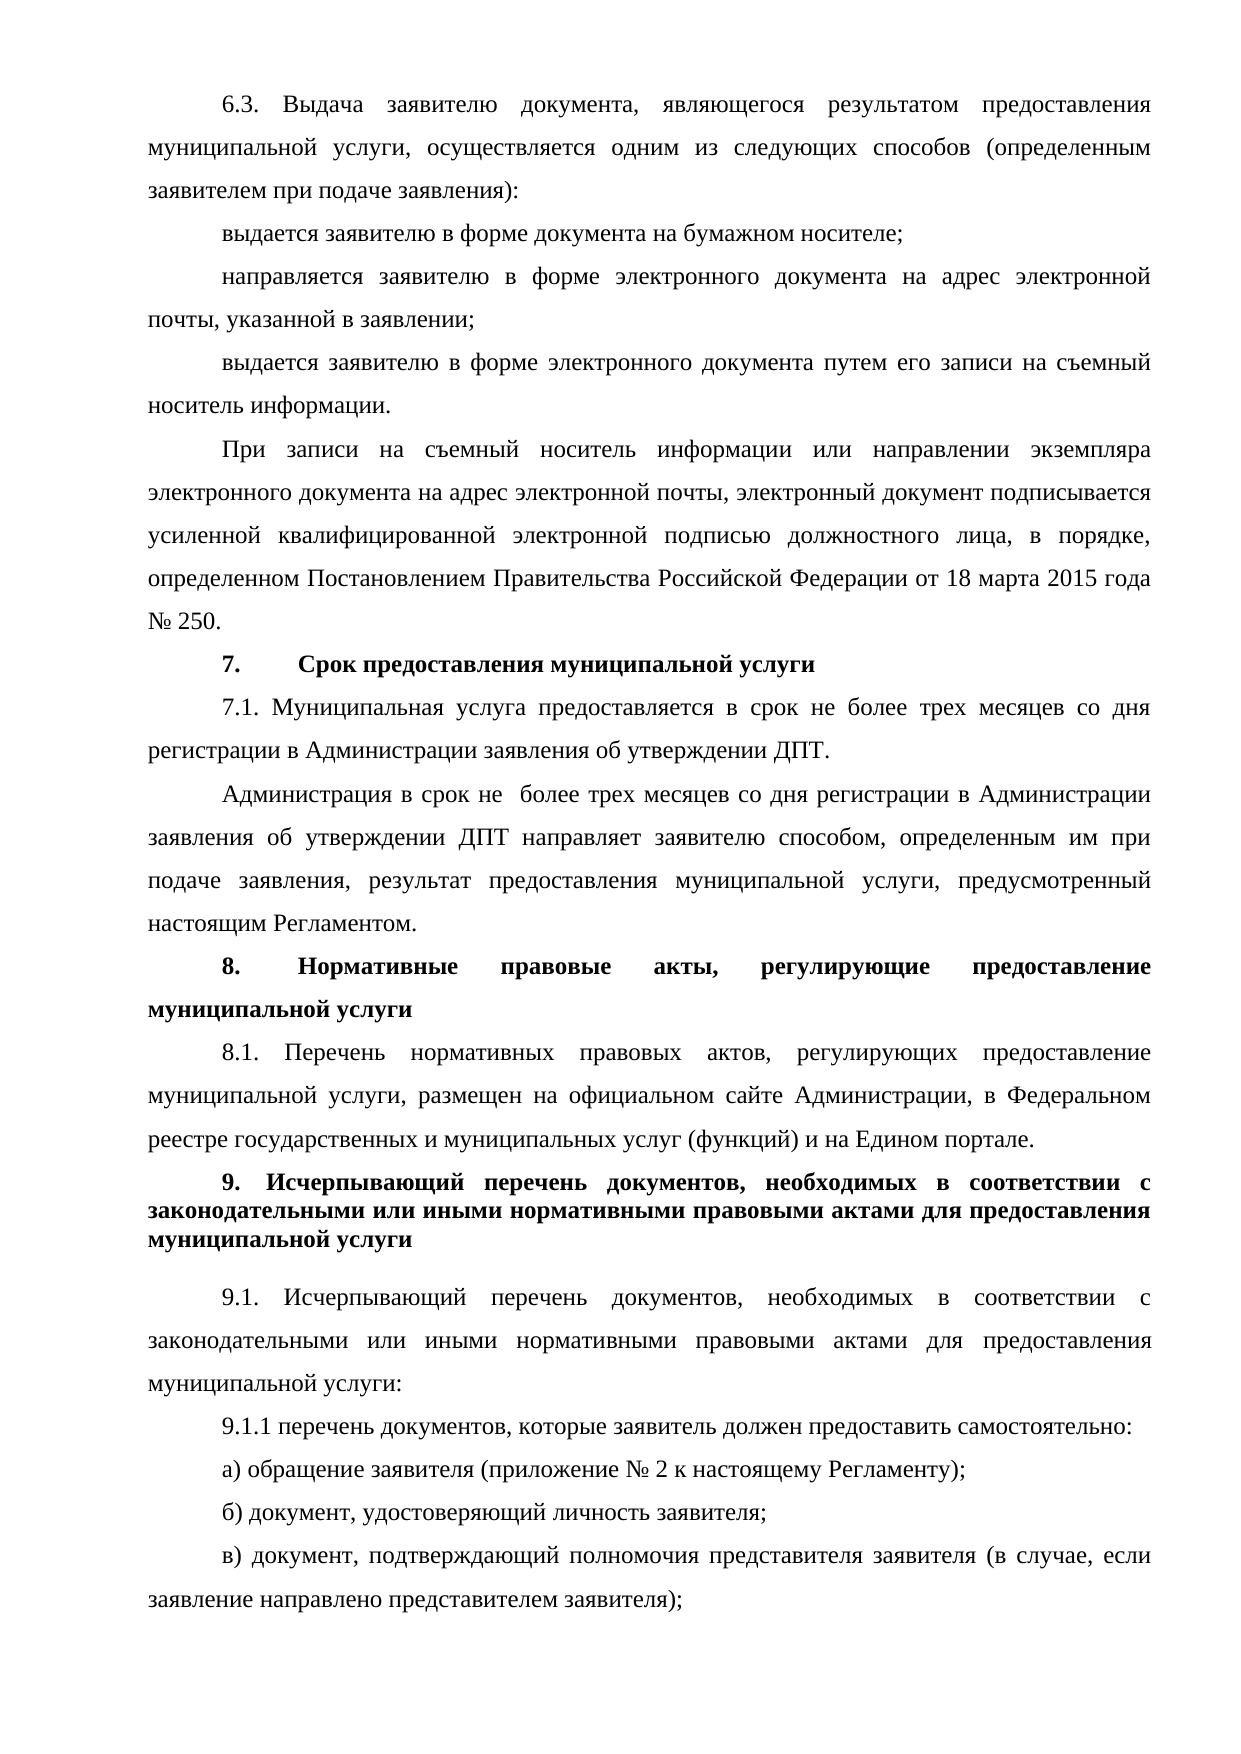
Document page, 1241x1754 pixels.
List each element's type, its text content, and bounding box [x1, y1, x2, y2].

text выдается заявителю в форме электронного документа путем его записи на съемный носитель информации. [148, 347, 1152, 419]
text б) документ, удостоверяющий личность заявителя; [148, 1497, 1152, 1526]
text 7.1. Муниципальная услуга предоставляется в срок не более трех месяцев со дня регистрации в Администрации заявления об утверждении ДПТ. [148, 692, 1152, 764]
text При записи на съемный носитель информации или направлении экземпляра электронного документа на адрес электронной почты, электронный документ подписывается усиленной квалифицированной электронной подписью должностного лица, в порядке, определенном Постановлением Правительства Российской Федерации от 18 марта 2015 года № 250. [148, 434, 1152, 635]
text а) обращение заявителя (приложение № 2 к настоящему Регламенту); [148, 1454, 1152, 1483]
text Администрация в срок не более трех месяцев со дня регистрации в Администрации заявления об утверждении ДПТ направляет заявителю способом, определенным им при подаче заявления, результат предоставления муниципальной услуги, предусмотренный настоящим Регламентом. [148, 779, 1152, 937]
list Нормативные правовые акты, регулирующие предоставление муниципальной услуги [148, 951, 1152, 1023]
text в) документ, подтверждающий полномочия представителя заявителя (в случае, если заявление направлено представителем заявителя); [148, 1541, 1152, 1612]
text 9.1.1 перечень документов, которые заявитель должен предоставить самостоятельно: [148, 1411, 1152, 1440]
list Исчерпывающий перечень документов, необходимых в соответствии с законодательными или иными нормативными правовыми актами для предоставления муниципальной услуги [148, 1167, 1152, 1253]
list Срок предоставления муниципальной услуги [148, 649, 1152, 678]
text направляется заявителю в форме электронного документа на адрес электронной почты, указанной в заявлении; [148, 261, 1152, 333]
text выдается заявителю в форме документа на бумажном носителе; [148, 218, 1152, 247]
text 8.1. Перечень нормативных правовых актов, регулирующих предоставление муниципальной услуги, размещен на официальном сайте Администрации, в Федеральном реестре государственных и муниципальных услуг (функций) и на Едином портале. [148, 1037, 1152, 1152]
text 6.3. Выдача заявителю документа, являющегося результатом предоставления муниципальной услуги, осуществляется одним из следующих способов (определенным заявителем при подаче заявления): [148, 89, 1152, 204]
text 9.1. Исчерпывающий перечень документов, необходимых в соответствии с законодательными или иными нормативными правовыми актами для предоставления муниципальной услуги: [148, 1282, 1152, 1397]
